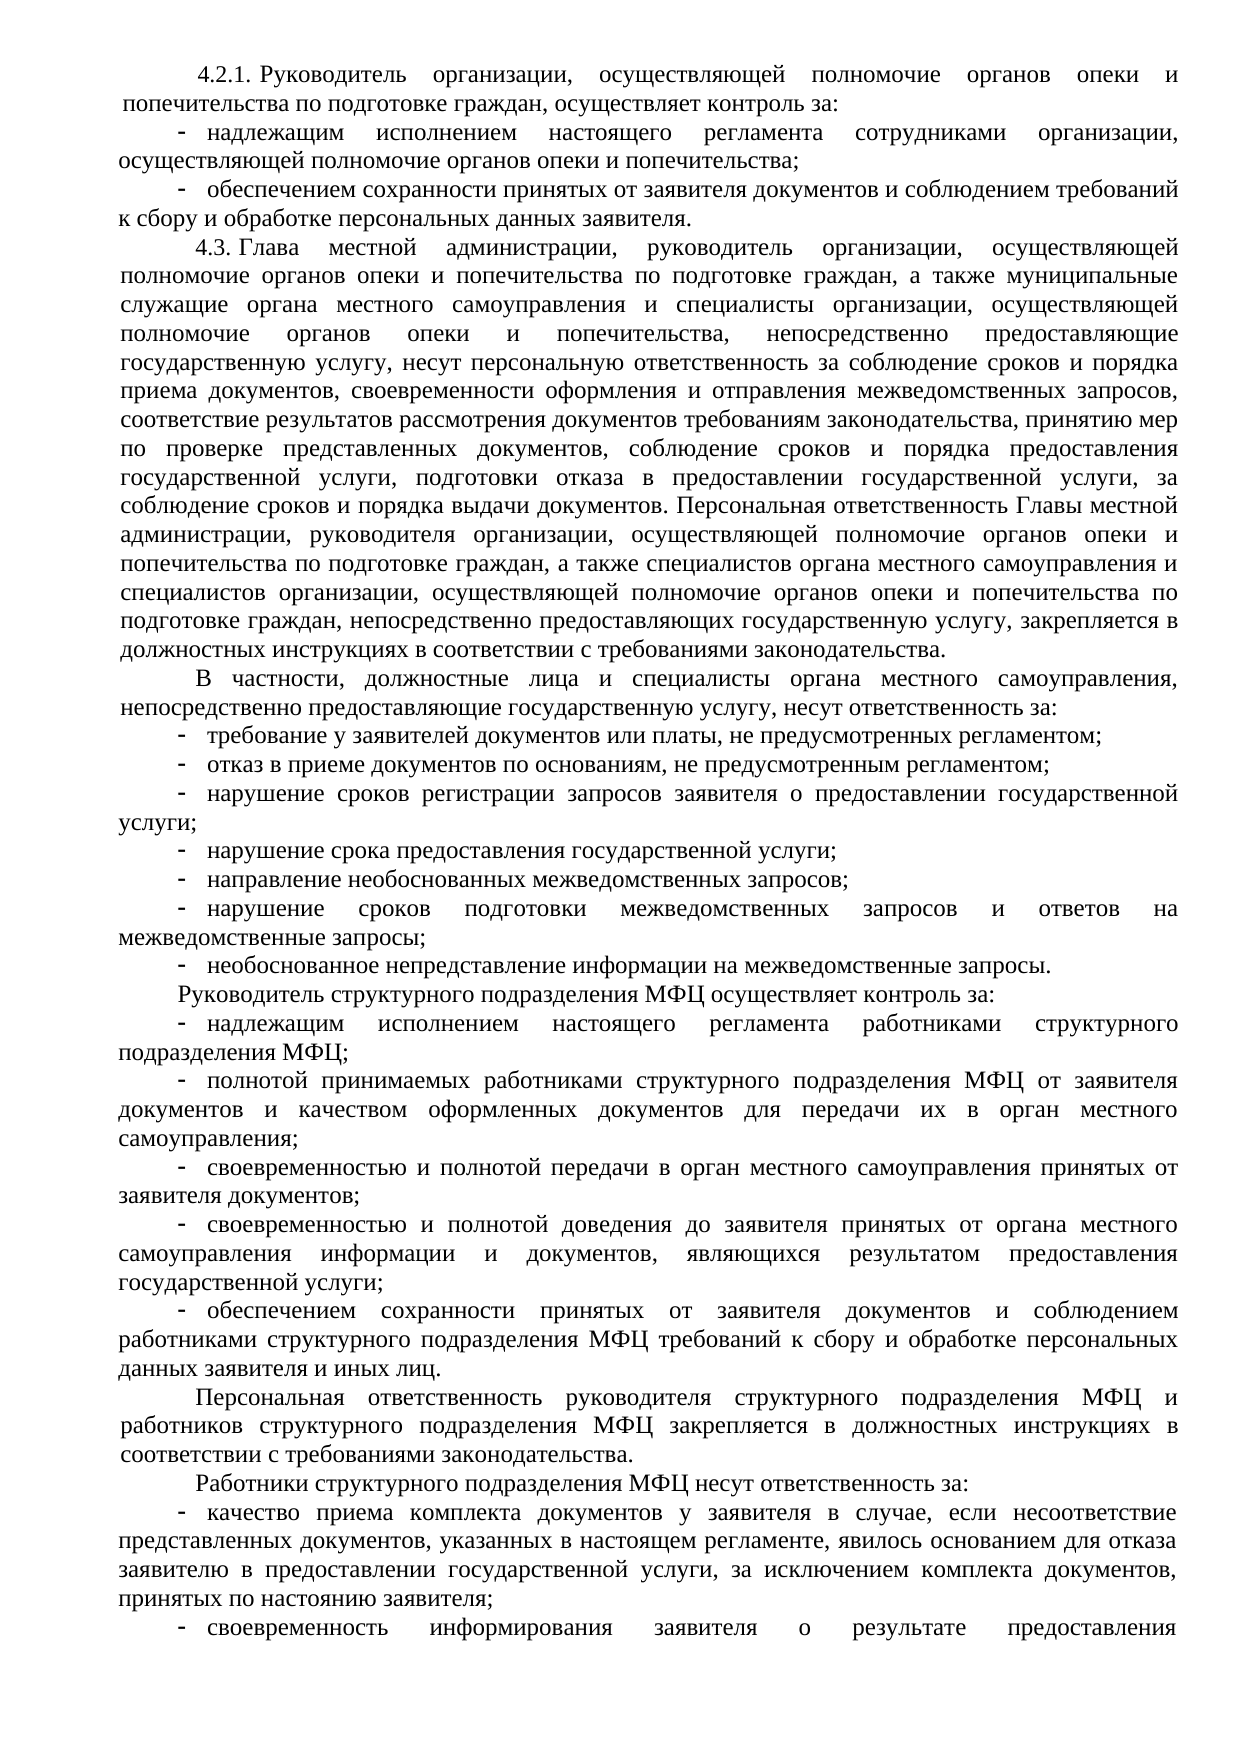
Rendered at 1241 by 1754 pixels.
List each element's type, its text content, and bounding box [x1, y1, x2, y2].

text В частности, должностные лица и специалисты органа местного самоуправления, непосредственно предоставляющие государственную услугу, несут ответственность за: [120, 663, 1179, 720]
list надлежащим исполнением настоящего регламента работниками структурного подразделения МФЦ; [118, 1008, 1179, 1065]
list полнотой принимаемых работниками структурного подразделения МФЦ от заявителя документов и качеством оформленных документов для передачи их в орган местного самоуправления; [118, 1065, 1179, 1152]
text Работники структурного подразделения МФЦ несут ответственность за: [120, 1468, 1181, 1497]
list нарушение сроков регистрации запросов заявителя о предоставлении государственной услуги; [118, 778, 1179, 835]
list обеспечением сохранности принятых от заявителя документов и соблюдением работниками структурного подразделения МФЦ требований к сбору и обработке персональных данных заявителя и иных лиц. [118, 1295, 1179, 1382]
list нарушение сроков подготовки межведомственных запросов и ответов на межведомственные запросы; [118, 893, 1179, 950]
list отказ в приеме документов по основаниям, не предусмотренным регламентом; [118, 749, 1179, 778]
list Руководитель организации, осуществляющей полномочие органов опеки и попечительства по подготовке граждан, осуществляет контроль за: [122, 59, 1179, 117]
text Персональная ответственность руководителя структурного подразделения МФЦ и работников структурного подразделения МФЦ закрепляется в должностных инструкциях в соответствии с требованиями законодательства. [120, 1382, 1179, 1468]
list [118, 1612, 1177, 1640]
text Руководитель структурного подразделения МФЦ осуществляет контроль за: [118, 979, 1179, 1008]
list требование у заявителей документов или платы, не предусмотренных регламентом; [118, 720, 1179, 749]
list надлежащим исполнением настоящего регламента сотрудниками организации, осуществляющей полномочие органов опеки и попечительства; [118, 117, 1179, 174]
list качество приема комплекта документов у заявителя в случае, если несоответствие представленных документов, указанных в настоящем регламенте, явилось основанием для отказа заявителю в предоставлении государственной услуги, за исключением комплекта документов, принятых по настоянию заявителя; [118, 1497, 1177, 1612]
list необоснованное непредставление информации на межведомственные запросы. [118, 950, 1181, 979]
list своевременностью и полнотой доведения до заявителя принятых от органа местного самоуправления информации и документов, являющихся результатом предоставления государственной услуги; [118, 1209, 1179, 1295]
list Глава местной администрации, руководитель организации, осуществляющей полномочие органов опеки и попечительства по подготовке граждан, а также муниципальные служащие органа местного самоуправления и специалисты организации, осуществляющей полномочие органов опеки и попечительства, непосредственно предоставляющие государственную услугу, несут персональную ответственность за соблюдение сроков и порядка приема документов, своевременности оформления и отправления межведомственных запросов, соответствие результатов рассмотрения документов требованиям законодательства, принятию мер по проверке представленных документов, соблюдение сроков и порядка предоставления государственной услуги, подготовки отказа в предоставлении государственной услуги, за соблюдение сроков и порядка выдачи документов. Персональная ответственность Главы местной администрации, руководителя организации, осуществляющей полномочие органов опеки и попечительства по подготовке граждан, а также специалистов органа местного самоуправления и специалистов организации, осуществляющей полномочие органов опеки и попечительства по подготовке граждан, непосредственно предоставляющих государственную услугу, закрепляется в должностных инструкциях в соответствии с требованиями законодательства. [120, 232, 1179, 663]
list обеспечением сохранности принятых от заявителя документов и соблюдением требований к сбору и обработке персональных данных заявителя. [118, 174, 1179, 232]
list направление необоснованных межведомственных запросов; [118, 864, 912, 893]
list своевременностью и полнотой передачи в орган местного самоуправления принятых от заявителя документов; [118, 1152, 1179, 1209]
list нарушение срока предоставления государственной услуги; [118, 835, 912, 864]
